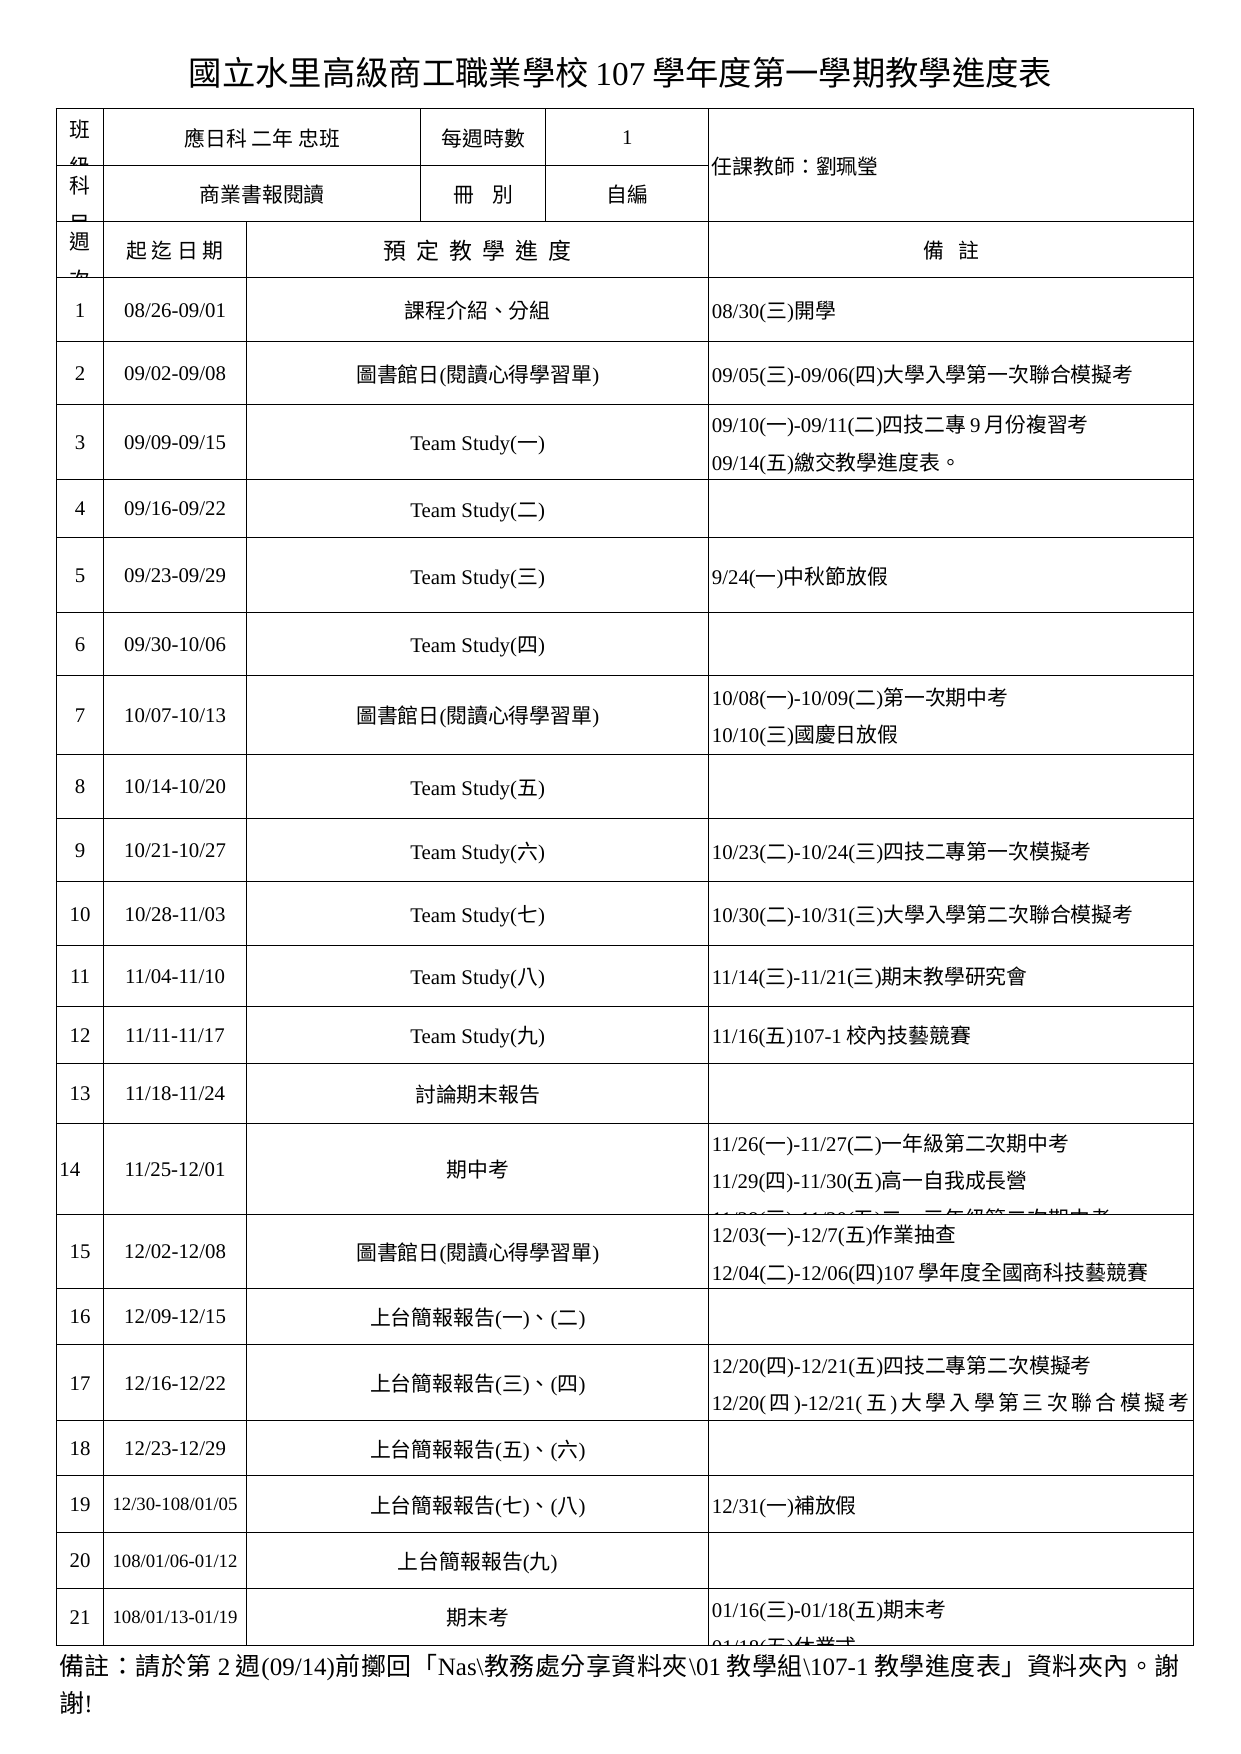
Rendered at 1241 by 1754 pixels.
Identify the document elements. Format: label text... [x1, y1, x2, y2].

table_cell 09/30-10/06 [104, 613, 246, 675]
table_cell 11/14(三)-11/21(三)期末教學研究會 [709, 946, 1193, 1006]
table_header 班 級 [57, 109, 103, 164]
table_cell 上台簡報報告(五)、(六) [247, 1421, 708, 1475]
table_cell 1 [57, 278, 103, 341]
table_cell 冊 別 [421, 166, 545, 221]
table_cell 圖書館日(閱讀心得學習單) [247, 342, 708, 404]
table_cell 09/02-09/08 [104, 342, 246, 404]
table_cell 12/02-12/08 [104, 1215, 246, 1287]
table_cell 12/03(一)-12/7(五)作業抽查 12/04(二)-12/06(四)107學年度全國商科技藝競賽 12/07(五)全校運動會 [709, 1215, 1193, 1287]
table_cell 09/05(三)-09/06(四)大學入學第一次聯合模擬考 [709, 342, 1193, 404]
table_header 每週時數 [421, 109, 545, 164]
table_cell 108/01/13-01/19 [104, 1589, 246, 1644]
table_cell 12/23-12/29 [104, 1421, 246, 1475]
table_cell 10/08(一)-10/09(二)第一次期中考 10/10(三)國慶日放假 [709, 676, 1193, 754]
table_cell 10 [57, 882, 103, 945]
table_cell 09/09-09/15 [104, 405, 246, 479]
text 國立水里高級商工職業學校107學年度第一學期教學進度表 [59, 33, 1181, 108]
table_cell 11/11-11/17 [104, 1007, 246, 1063]
table_cell 圖書館日(閱讀心得學習單) [247, 676, 708, 754]
table_cell 10/07-10/13 [104, 676, 246, 754]
table_cell 4 [57, 480, 103, 537]
table_cell [709, 755, 1193, 818]
table_cell 12/20(四)-12/21(五)四技二專第二次模擬考 12/20(四)-12/21(五)大學入學第三次聯合模擬考12/22(六)補12/31(一)彈性放假 [709, 1345, 1193, 1420]
table_cell 8 [57, 755, 103, 818]
table_cell Team Study(八) [247, 946, 708, 1006]
table_cell 13 [57, 1064, 103, 1122]
table_cell 3 [57, 405, 103, 479]
table_cell 11/25-12/01 [104, 1124, 246, 1214]
table_cell 15 [57, 1215, 103, 1287]
table_cell 12/30-108/01/05 [104, 1476, 246, 1532]
table_cell 起 迄 日 期 [104, 222, 246, 277]
table_header 1 [546, 109, 708, 164]
table_cell 11/16(五)107-1校內技藝競賽 [709, 1007, 1193, 1063]
table_cell 10/30(二)-10/31(三)大學入學第二次聯合模擬考 [709, 882, 1193, 945]
table_cell 9 [57, 819, 103, 881]
table_cell [709, 1533, 1193, 1588]
table_cell 11/26(一)-11/27(二)一年級第二次期中考 11/29(四)-11/30(五)高一自我成長營 11/28(三)-11/30(五)二、三年級第二次期中考 [709, 1124, 1193, 1214]
table_cell 2 [57, 342, 103, 404]
table_cell [709, 1289, 1193, 1344]
table_cell 上台簡報報告(三)、(四) [247, 1345, 708, 1420]
table_cell 10/14-10/20 [104, 755, 246, 818]
table_cell 週 次 [57, 222, 103, 277]
table_cell 14 [57, 1124, 103, 1214]
table_cell 上台簡報報告(七)、(八) [247, 1476, 708, 1532]
table_cell 19 [57, 1476, 103, 1532]
table_cell [709, 1064, 1193, 1122]
table_cell 12/31(一)補放假 [709, 1476, 1193, 1532]
table_cell 17 [57, 1345, 103, 1420]
table_cell 期末考 [247, 1589, 708, 1644]
table_cell 09/10(一)-09/11(二)四技二專9月份複習考 09/14(五)繳交教學進度表。 [709, 405, 1193, 479]
table_cell 21 [57, 1589, 103, 1644]
table_cell Team Study(四) [247, 613, 708, 675]
table_cell 11 [57, 946, 103, 1006]
table_cell 11/04-11/10 [104, 946, 246, 1006]
table_cell 108/01/06-01/12 [104, 1533, 246, 1588]
table_cell 6 [57, 613, 103, 675]
table_header 任課教師：劉珮瑩 [709, 109, 1193, 221]
table_cell Team Study(六) [247, 819, 708, 881]
table_cell 12 [57, 1007, 103, 1063]
table_cell 9/24(一)中秋節放假 [709, 538, 1193, 612]
table_cell 20 [57, 1533, 103, 1588]
table_cell Team Study(五) [247, 755, 708, 818]
text 備註：請於第2週(09/14)前擲回「Nas\教務處分享資料夾\01教學組\107-1教學進度表」資料夾內。謝謝! [59, 1646, 1181, 1721]
table_cell 5 [57, 538, 103, 612]
table_cell Team Study(二) [247, 480, 708, 537]
table_cell 科 目 [57, 166, 103, 221]
table_cell 課程介紹、分組 [247, 278, 708, 341]
table_cell 01/16(三)-01/18(五)期末考 01/18(五)休業式 [709, 1589, 1193, 1644]
table_cell 08/30(三)開學 [709, 278, 1193, 341]
table_cell 自編 [546, 166, 708, 221]
table_cell 11/18-11/24 [104, 1064, 246, 1122]
table_cell 備 註 [709, 222, 1193, 277]
table_cell 09/23-09/29 [104, 538, 246, 612]
table_cell 09/16-09/22 [104, 480, 246, 537]
table_cell Team Study(一) [247, 405, 708, 479]
table_cell 10/28-11/03 [104, 882, 246, 945]
table_cell 圖書館日(閱讀心得學習單) [247, 1215, 708, 1287]
table_cell Team Study(七) [247, 882, 708, 945]
table_header 應日科 二年 忠班 [104, 109, 420, 164]
table_cell [709, 480, 1193, 537]
table_cell Team Study(九) [247, 1007, 708, 1063]
table_cell 期中考 [247, 1124, 708, 1214]
table_cell 討論期末報告 [247, 1064, 708, 1122]
table_cell 08/26-09/01 [104, 278, 246, 341]
table_cell 10/21-10/27 [104, 819, 246, 881]
table_cell 7 [57, 676, 103, 754]
table_cell [709, 613, 1193, 675]
table_cell Team Study(三) [247, 538, 708, 612]
table_cell 10/23(二)-10/24(三)四技二專第一次模擬考 [709, 819, 1193, 881]
table_cell 12/09-12/15 [104, 1289, 246, 1344]
table_cell 商業書報閱讀 [104, 166, 420, 221]
table_cell 預 定 教 學 進 度 [247, 222, 708, 277]
table_cell 12/16-12/22 [104, 1345, 246, 1420]
table_cell 18 [57, 1421, 103, 1475]
table_cell 16 [57, 1289, 103, 1344]
table_cell [709, 1421, 1193, 1475]
table_cell 上台簡報報告(一)、(二) [247, 1289, 708, 1344]
table_cell 上台簡報報告(九) [247, 1533, 708, 1588]
